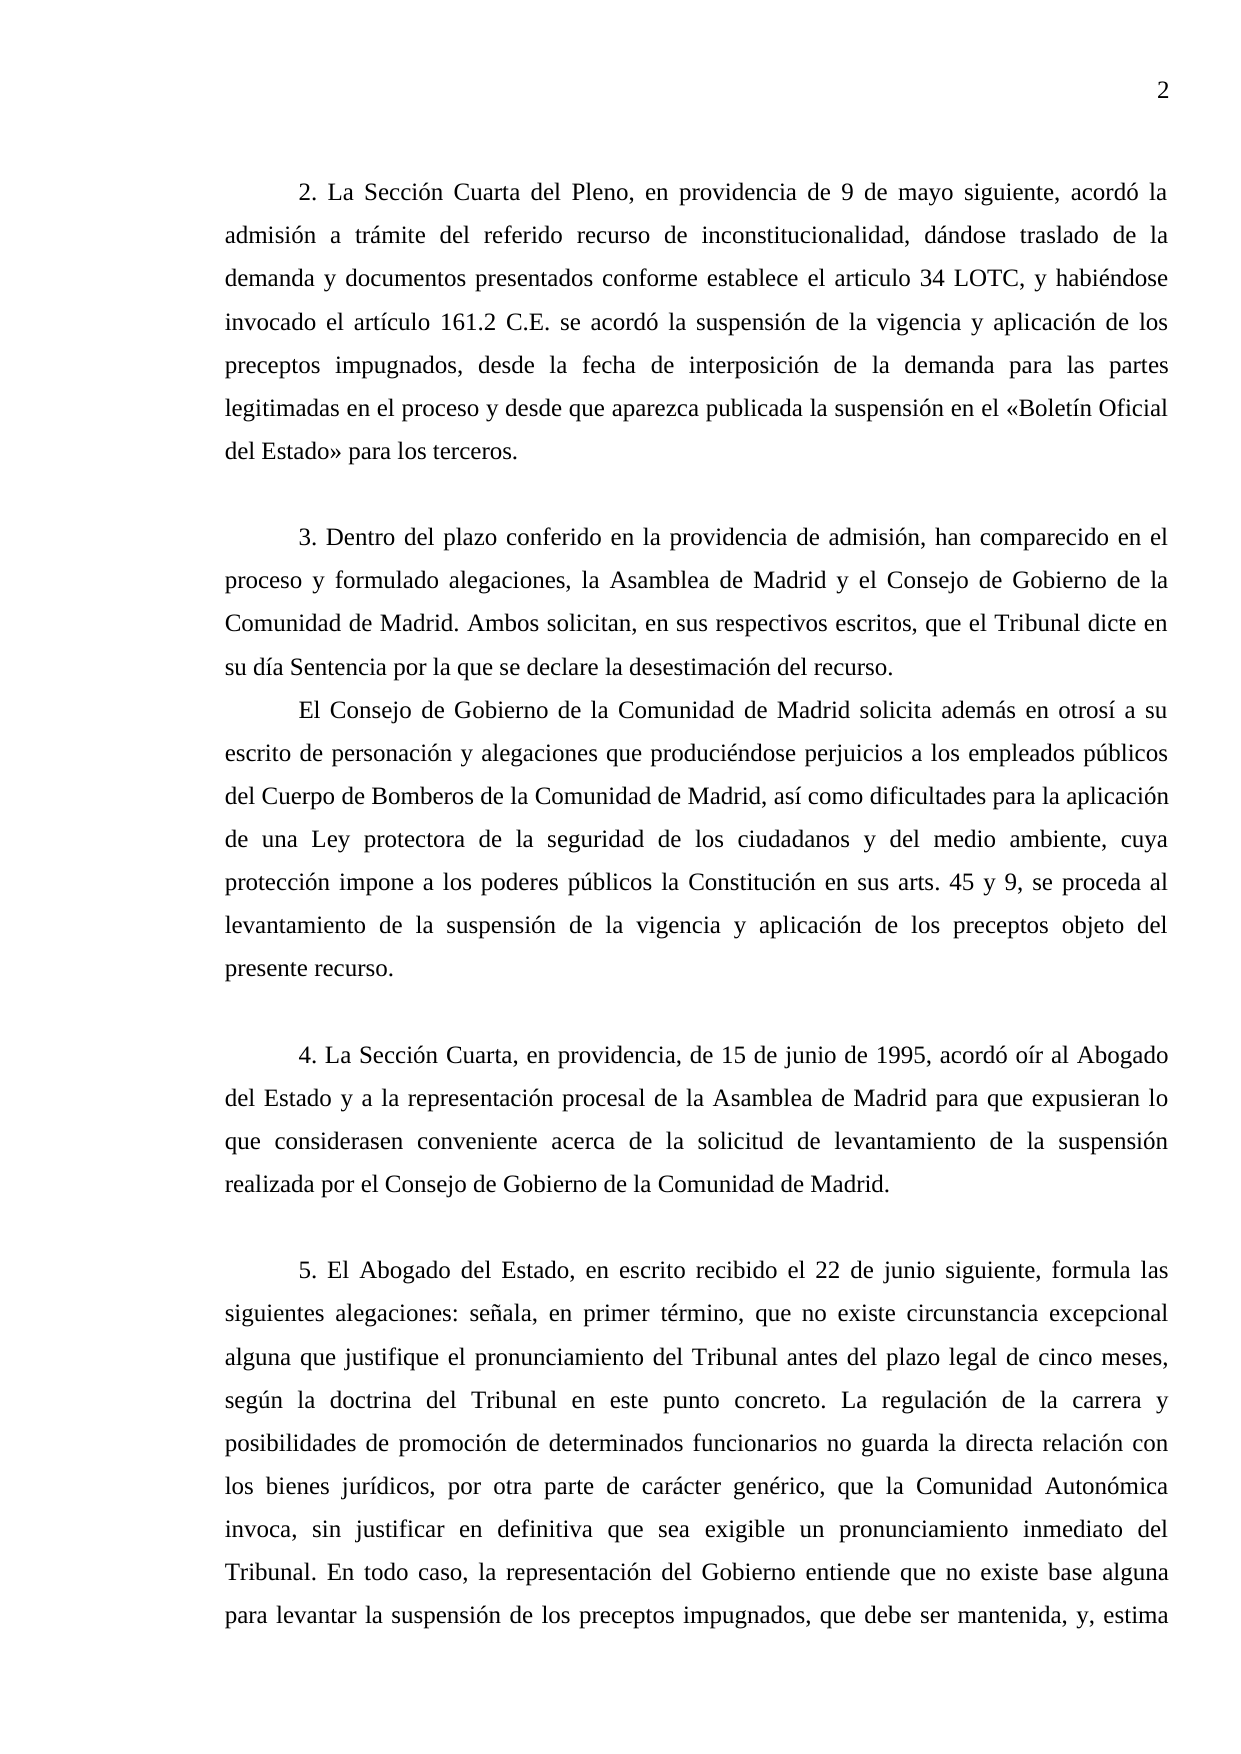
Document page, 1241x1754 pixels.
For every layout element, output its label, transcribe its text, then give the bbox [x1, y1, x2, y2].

text 3. Dentro del plazo conferido en la providencia de admisión, han comparecido en el proceso y formulado alegaciones, la Asamblea de Madrid y el Consejo de Gobierno de la Comunidad de Madrid. Ambos solicitan, en sus respectivos escritos, que el Tribunal dicte en su día Sentencia por la que se declare la desestimación del recurso. [224, 522, 1169, 680]
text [224, 1255, 1169, 1629]
text 4. La Sección Cuarta, en providencia, de 15 de junio de 1995, acordó oír al Abogado del Estado y a la representación procesal de la Asamblea de Madrid para que expusieran lo que considerasen conveniente acerca de la solicitud de levantamiento de la suspensión realizada por el Consejo de Gobierno de la Comunidad de Madrid. [224, 1040, 1169, 1198]
text 2. La Sección Cuarta del Pleno, en providencia de 9 de mayo siguiente, acordó la admisión a trámite del referido recurso de inconstitucionalidad, dándose traslado de la demanda y documentos presentados conforme establece el articulo 34 LOTC, y habiéndose invocado el artículo 161.2 C.E. se acordó la suspensión de la vigencia y aplicación de los preceptos impugnados, desde la fecha de interposición de la demanda para las partes legitimadas en el proceso y desde que aparezca publicada la suspensión en el «Boletín Oficial del Estado» para los terceros. [224, 177, 1169, 465]
text El Consejo de Gobierno de la Comunidad de Madrid solicita además en otrosí a su escrito de personación y alegaciones que produciéndose perjuicios a los empleados públicos del Cuerpo de Bomberos de la Comunidad de Madrid, así como dificultades para la aplicación de una Ley protectora de la seguridad de los ciudadanos y del medio ambiente, cuya protección impone a los poderes públicos la Constitución en sus arts. 45 y 9, se proceda al levantamiento de la suspensión de la vigencia y aplicación de los preceptos objeto del presente recurso. [224, 695, 1169, 982]
